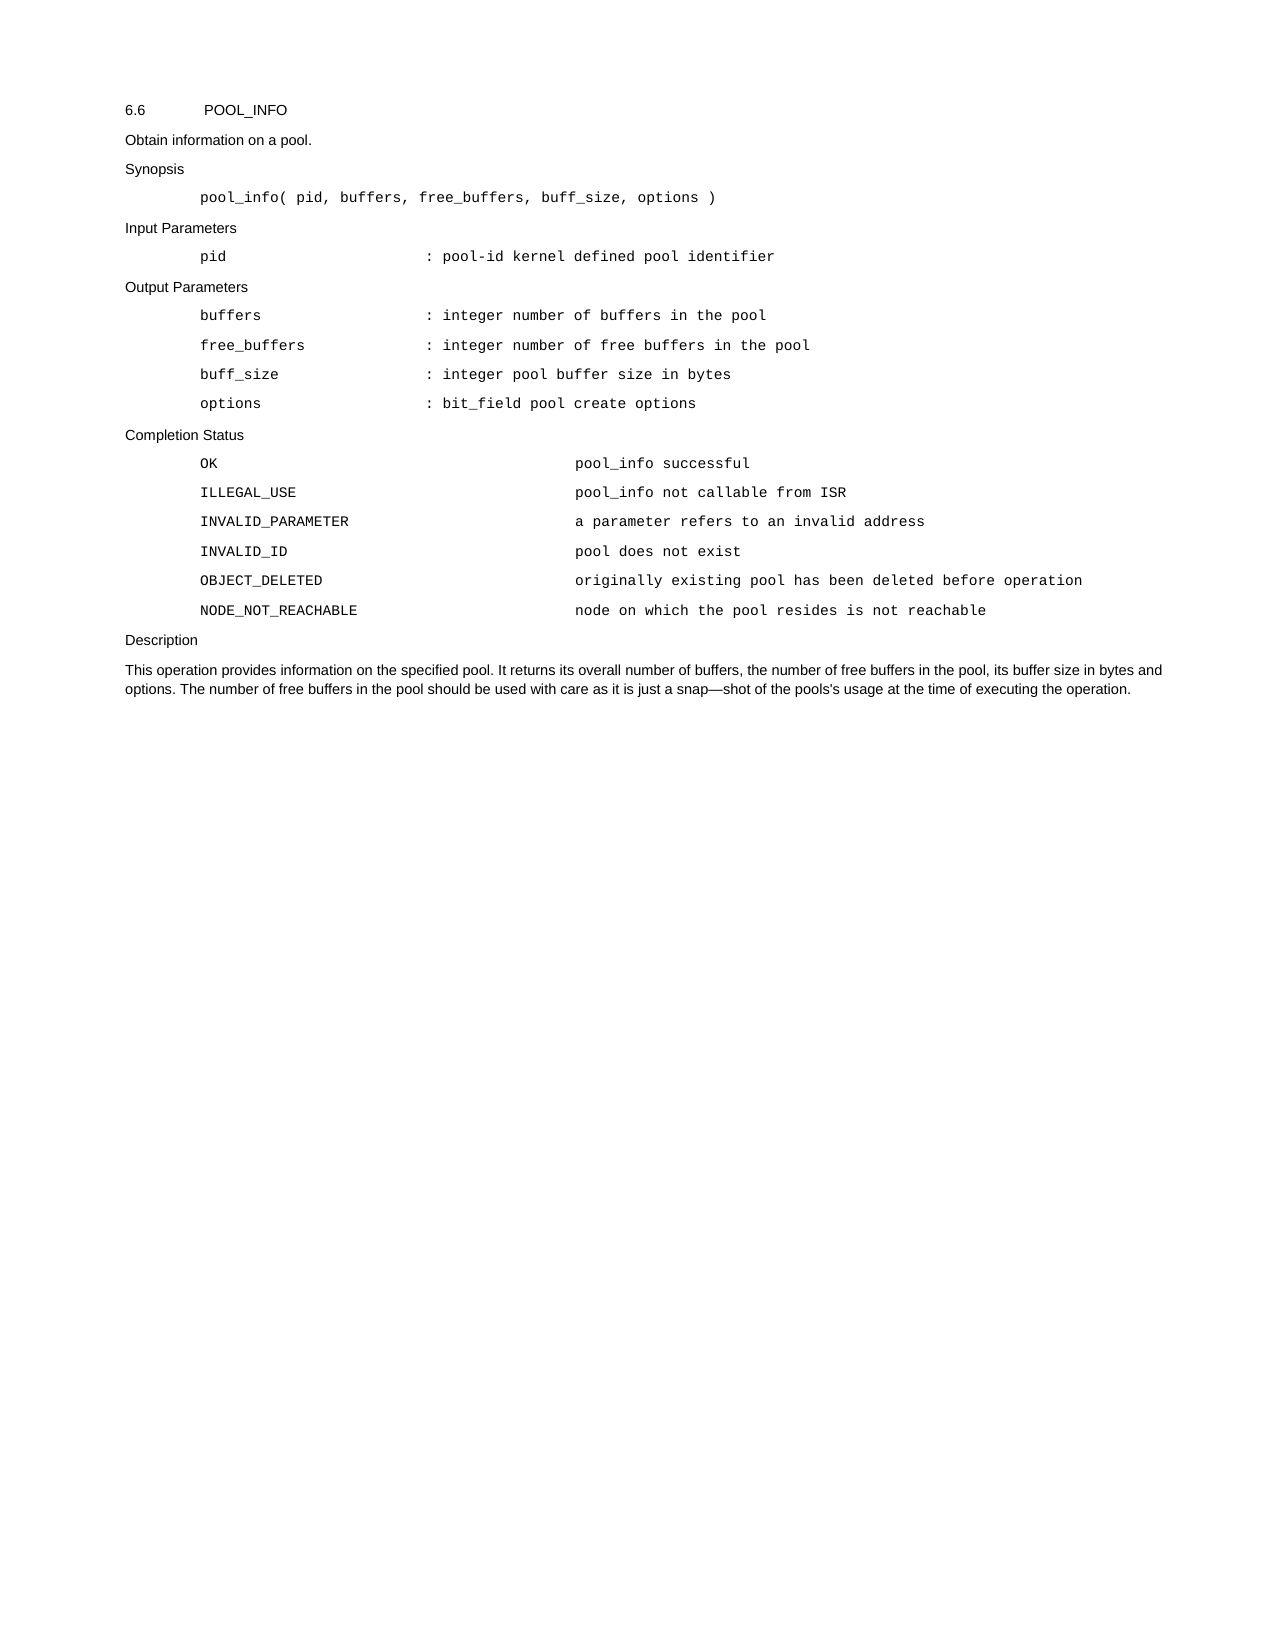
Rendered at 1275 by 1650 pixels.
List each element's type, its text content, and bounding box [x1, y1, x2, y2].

text pid : pool-id kernel defined pool identifier [125, 249, 1219, 266]
text OK pool_info successful [125, 456, 1219, 472]
text Obtain information on a pool. [125, 131, 1219, 148]
text Input Parameters [125, 220, 1219, 237]
text 6.6 POOL_INFO [125, 101, 1219, 118]
text INVALID_PARAMETER a parameter refers to an invalid address [125, 514, 1219, 531]
text buff_size : integer pool buffer size in bytes [125, 367, 1219, 384]
text pool_info( pid, buffers, free_buffers, buff_size, options ) [125, 191, 1219, 207]
text OBJECT_DELETED originally existing pool has been deleted before operation [200, 573, 1219, 590]
text Synopsis [125, 161, 1219, 178]
text INVALID_ID pool does not exist [125, 544, 1219, 561]
text This operation provides information on the specified pool. It returns its overall number of buffers, the number of free buffers in the pool, its buffer size in bytes and options. The number of free buffers in the pool should be used with care as it is just a snap—shot of the pools's usage at the time of executing the operation. [125, 662, 1219, 698]
text Completion Status [125, 426, 1219, 443]
text options : bit_field pool create options [125, 397, 1219, 413]
text NODE_NOT_REACHABLE node on which the pool resides is not reachable [125, 603, 1219, 619]
text free_buffers : integer number of free buffers in the pool [125, 338, 1219, 354]
text Description [125, 632, 1219, 649]
text buffers : integer number of buffers in the pool [125, 309, 1219, 325]
text ILLEGAL_USE pool_info not callable from ISR [125, 485, 1219, 502]
text Output Parameters [125, 279, 1219, 296]
